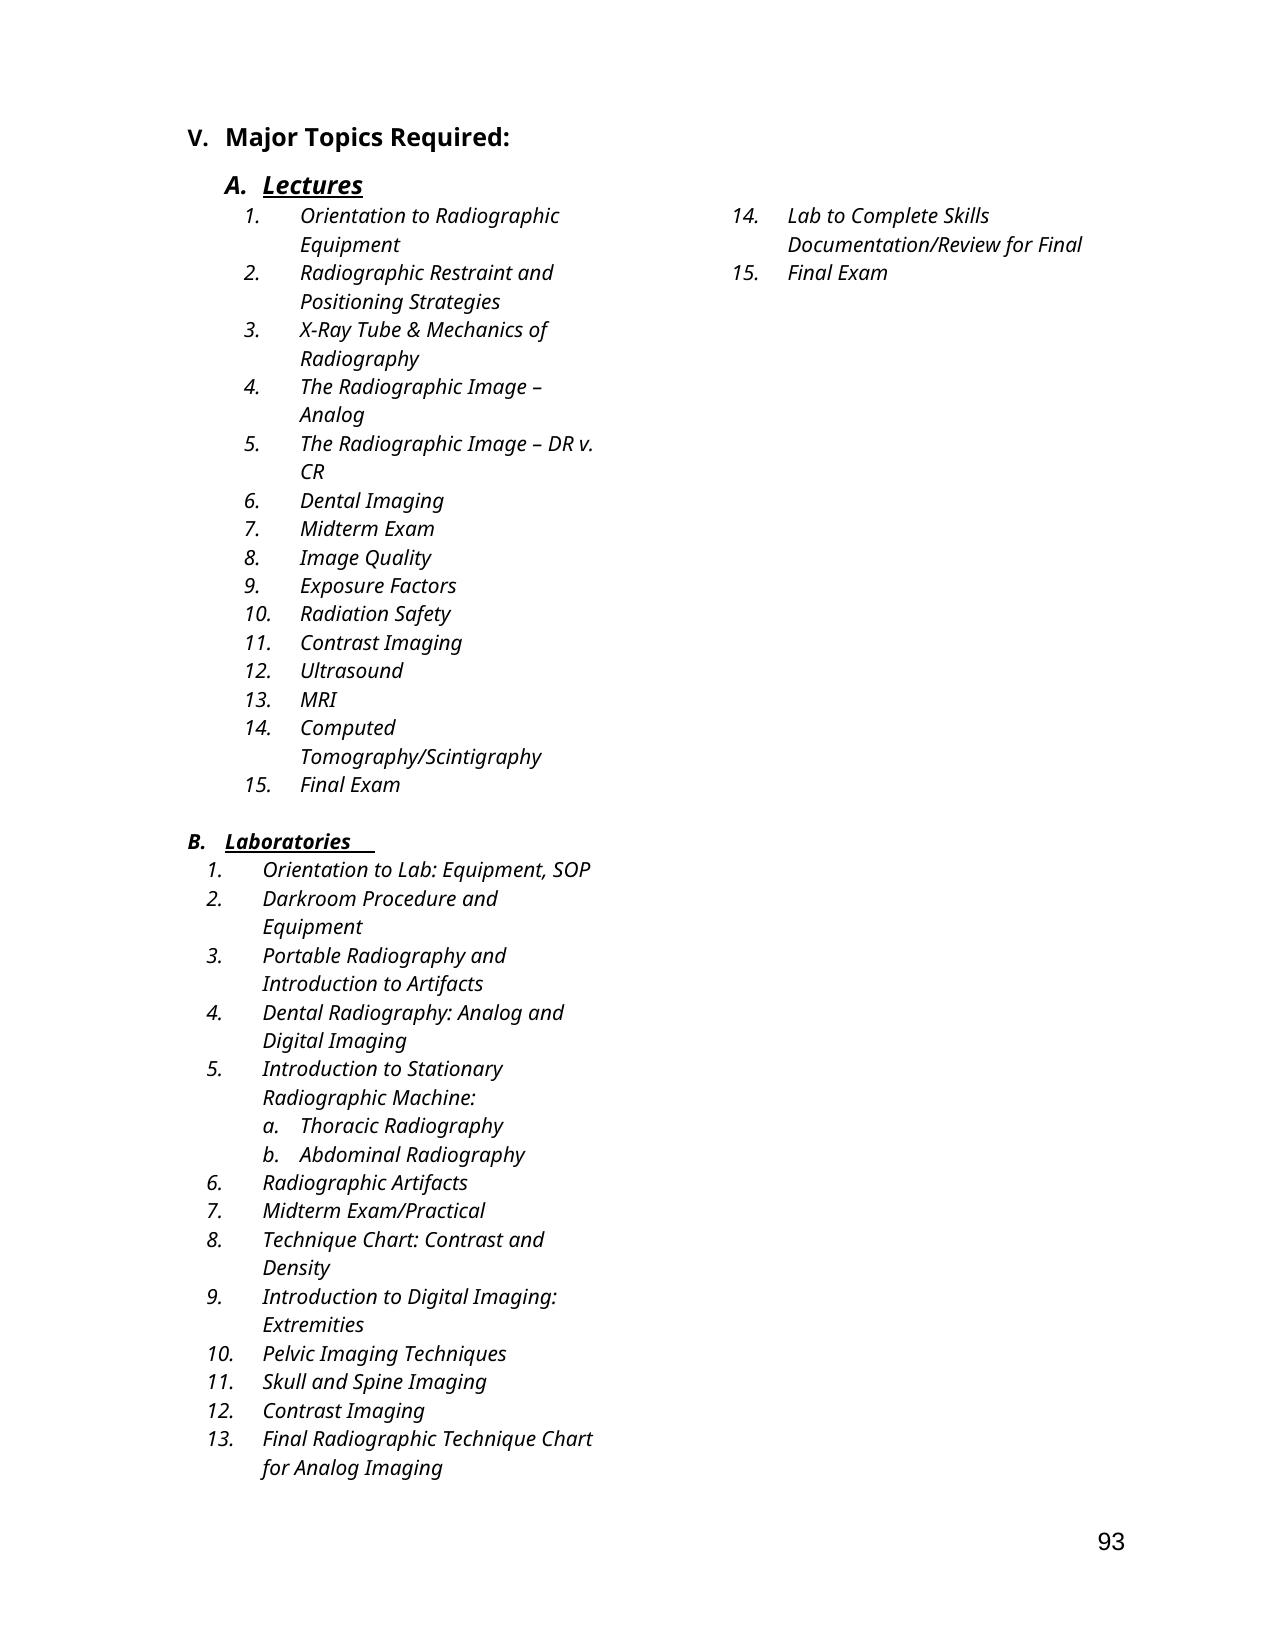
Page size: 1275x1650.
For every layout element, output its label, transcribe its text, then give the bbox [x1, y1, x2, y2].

list Radiographic Restraint and Positioning Strategies [244, 258, 600, 315]
list Skull and Spine Imaging [206, 1367, 600, 1396]
list Introduction to Digital Imaging: Extremities [206, 1282, 600, 1339]
list Final Exam [244, 770, 600, 799]
list Major Topics Required: [187, 119, 1125, 153]
list MRI [244, 685, 600, 713]
list Orientation to Lab: Equipment, SOP [206, 855, 600, 884]
list Orientation to Radiographic Equipment [244, 201, 600, 258]
list Lectures [225, 167, 1125, 201]
list Computed Tomography/Scintigraphy [244, 713, 600, 770]
list Laboratories [187, 827, 600, 855]
list Pelvic Imaging Techniques [206, 1339, 600, 1367]
list Ultrasound [244, 656, 600, 685]
list Midterm Exam [244, 514, 600, 543]
list Thoracic Radiography [262, 1111, 600, 1140]
list Final Exam [731, 258, 1125, 287]
list Image Quality [244, 543, 600, 571]
list The Radiographic Image – Analog [244, 372, 600, 429]
list Dental Radiography: Analog and Digital Imaging [206, 998, 600, 1054]
list Technique Chart: Contrast and Density [206, 1225, 600, 1282]
list Exposure Factors [244, 571, 600, 599]
list Radiation Safety [244, 599, 600, 628]
list Contrast Imaging [206, 1396, 600, 1424]
list The Radiographic Image – DR v. CR [244, 429, 600, 486]
list Portable Radiography and Introduction to Artifacts [206, 941, 600, 998]
list Midterm Exam/Practical [206, 1197, 600, 1225]
list Abdominal Radiography [262, 1140, 600, 1168]
list Radiographic Artifacts [206, 1168, 600, 1197]
list Lab to Complete Skills Documentation/Review for Final [731, 201, 1125, 258]
list Contrast Imaging [244, 628, 600, 656]
list X-Ray Tube & Mechanics of Radiography [244, 315, 600, 372]
list Darkroom Procedure and Equipment [206, 884, 600, 941]
list Introduction to Stationary Radiographic Machine: [206, 1054, 600, 1111]
list Dental Imaging [244, 486, 600, 514]
list Final Radiographic Technique Chart for Analog Imaging [206, 1424, 600, 1481]
